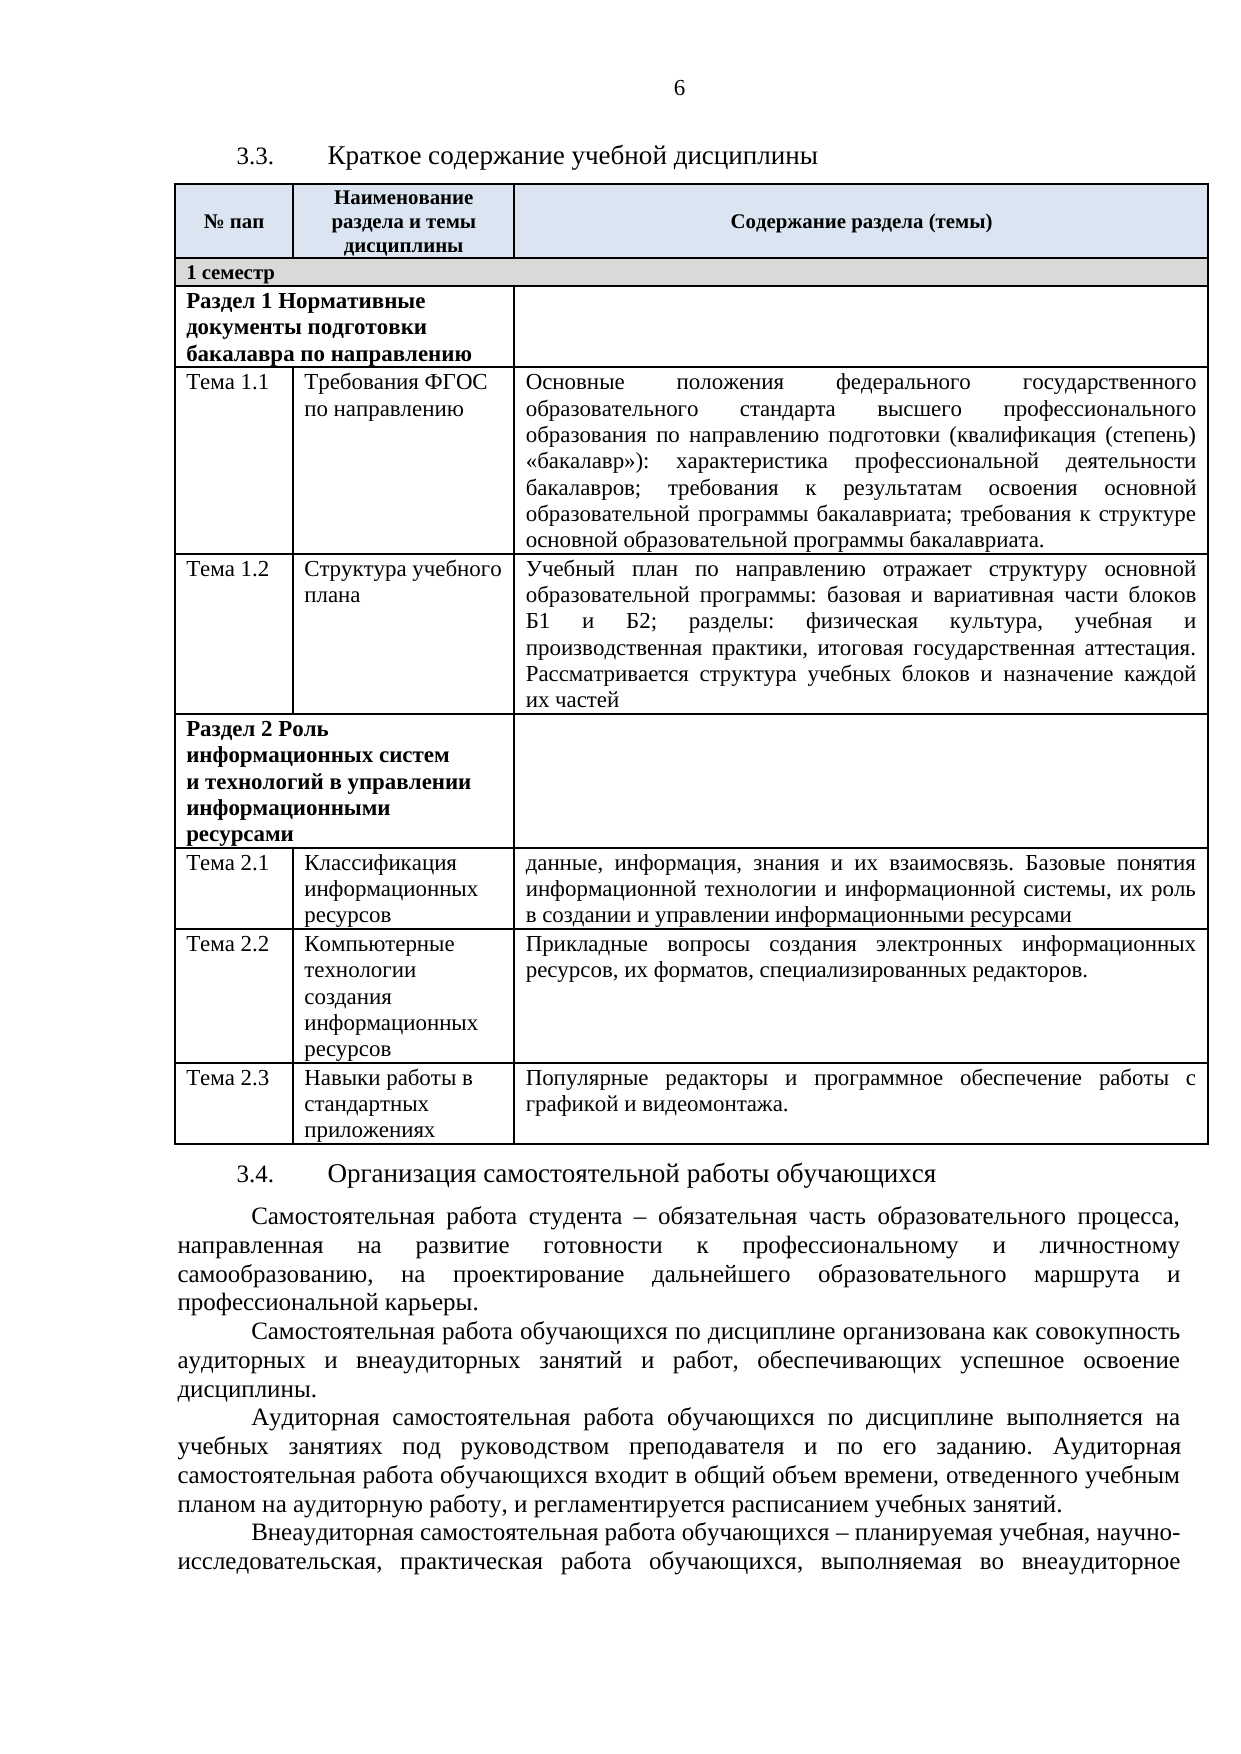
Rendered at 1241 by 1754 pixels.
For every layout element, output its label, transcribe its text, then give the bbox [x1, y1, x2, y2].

table_header Наименование раздела и темы дисциплины [294, 185, 513, 257]
list Краткое содержание учебной дисциплины [236, 139, 1181, 170]
text Аудиторная самостоятельная работа обучающихся по дисциплине выполняется на учебных занятиях под руководством преподавателя и по его заданию. Аудиторная самостоятельная работа обучающихся входит в общий объем времени, отведенного учебным планом на аудиторную работу, и регламентируется расписанием учебных занятий. [177, 1402, 1181, 1517]
table_cell [515, 287, 1207, 366]
table_cell Тема 1.2 [176, 555, 292, 713]
table_cell Требования ФГОС по направлению [294, 368, 513, 553]
table_cell Компьютерные технологии создания информационных ресурсов [294, 930, 513, 1062]
table_cell Прикладные вопросы создания электронных информационных ресурсов, их форматов, специализированных редакторов. [515, 930, 1207, 1062]
table_cell Популярные редакторы и программное обеспечение работы с графикой и видеомонтажа. [515, 1064, 1207, 1143]
table_cell Классификация информационных ресурсов [294, 849, 513, 928]
table_cell 1 семестр [176, 259, 1207, 285]
table_cell Структура учебного плана [294, 555, 513, 713]
list Организация самостоятельной работы обучающихся [236, 1157, 1181, 1189]
table_cell Раздел 2 Роль информационных систем и технологий в управлении информационными ресурсами [176, 715, 513, 847]
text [177, 1517, 1181, 1575]
table_header Содержание раздела (темы) [515, 185, 1207, 257]
table_cell [515, 715, 1207, 847]
table_cell Учебный план по направлению отражает структуру основной образовательной программы: базовая и вариативная части блоков Б1 и Б2; разделы: физическая культура, учебная и производственная практики, итоговая государственная аттестация. Рассматривается структура учебных блоков и назначение каждой их частей [515, 555, 1207, 713]
text Самостоятельная работа обучающихся по дисциплине организована как совокупность аудиторных и внеаудиторных занятий и работ, обеспечивающих успешное освоение дисциплины. [177, 1316, 1181, 1402]
table_header № пап [176, 185, 292, 257]
table_cell Основные положения федерального государственного образовательного стандарта высшего профессионального образования по направлению подготовки (квалификация (степень) «бакалавр»): характеристика профессиональной деятельности бакалавров; требования к результатам освоения основной образовательной программы бакалавриата; требования к структуре основной образовательной программы бакалавриата. [515, 368, 1207, 553]
table_cell Раздел 1 Нормативные документы подготовки бакалавра по направлению [176, 287, 513, 366]
table_cell данные, информация, знания и их взаимосвязь. Базовые понятия информационной технологии и информационной системы, их роль в создании и управлении информационными ресурсами [515, 849, 1207, 928]
table_cell Навыки работы в стандартных приложениях [294, 1064, 513, 1143]
table_cell Тема 1.1 [176, 368, 292, 553]
text Самостоятельная работа студента – обязательная часть образовательного процесса, направленная на развитие готовности к профессиональному и личностному самообразованию, на проектирование дальнейшего образовательного маршрута и профессиональной карьеры. [177, 1201, 1181, 1316]
table_cell Тема 2.2 [176, 930, 292, 1062]
table_cell Тема 2.3 [176, 1064, 292, 1143]
table_cell Тема 2.1 [176, 849, 292, 928]
